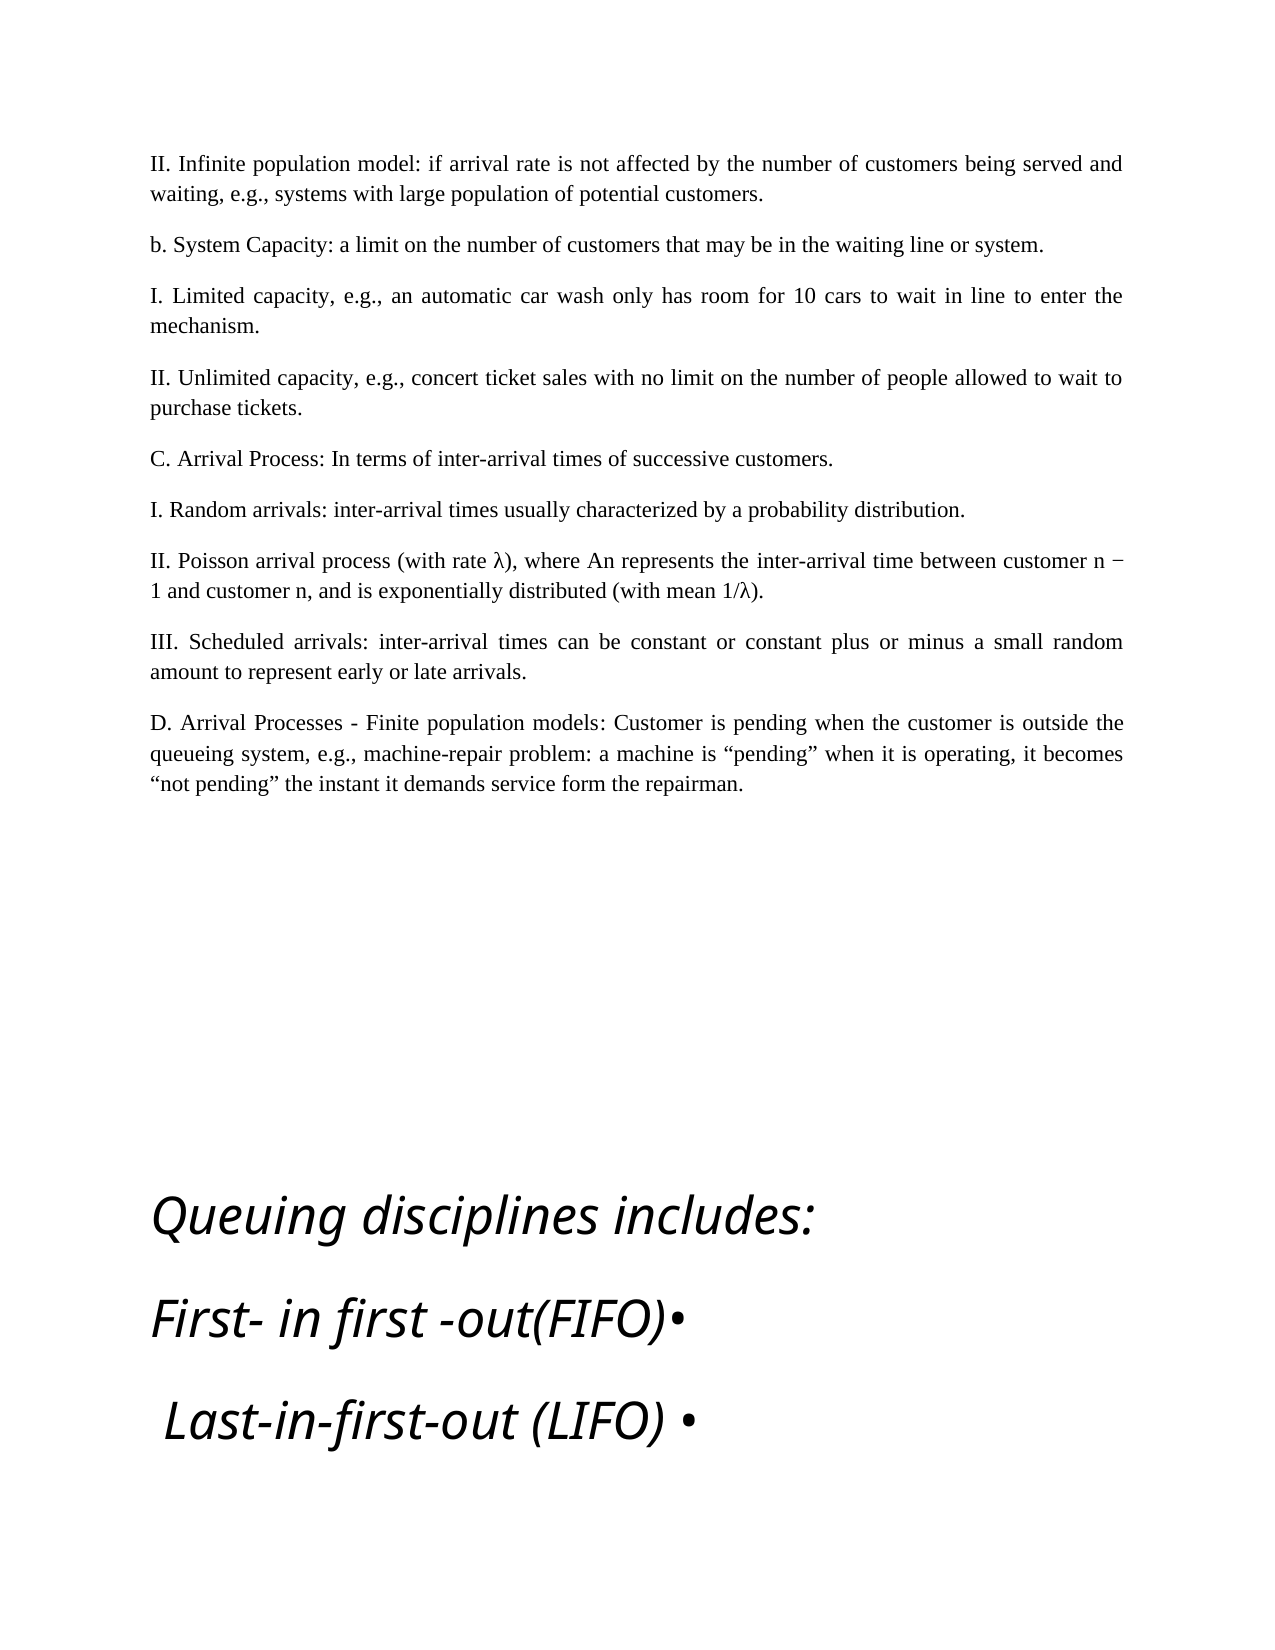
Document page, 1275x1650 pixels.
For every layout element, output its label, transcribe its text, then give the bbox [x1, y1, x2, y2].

text I. Random arrivals: inter-arrival times usually characterized by a probability distribution. [150, 496, 1125, 522]
text D. Arrival Processes - Finite population models: Customer is pending when the customer is outside the queueing system, e.g., machine-repair problem: a machine is “pending” when it is operating, it becomes “not pending” the instant it demands service form the repairman. [150, 709, 1125, 796]
text Last-in-first-out (LIFO) • [150, 1384, 1125, 1455]
text III. Scheduled arrivals: inter-arrival times can be constant or constant plus or minus a small random amount to represent early or late arrivals. [150, 628, 1125, 685]
text II. Infinite population model: if arrival rate is not affected by the number of customers being served and waiting, e.g., systems with large population of potential customers. [150, 150, 1125, 207]
text Queuing disciplines includes: [150, 1179, 1125, 1250]
text C. Arrival Process: In terms of inter-arrival times of successive customers. [150, 445, 1125, 471]
text I. Limited capacity, e.g., an automatic car wash only has room for 10 cars to wait in line to enter the mechanism. [150, 282, 1125, 339]
text II. Poisson arrival process (with rate λ), where An represents the inter-arrival time between customer n − 1 and customer n, and is exponentially distributed (with mean 1/λ). [150, 547, 1125, 603]
text II. Unlimited capacity, e.g., concert ticket sales with no limit on the number of people allowed to wait to purchase tickets. [150, 363, 1125, 420]
text First- in first -out(FIFO)• [150, 1281, 1125, 1352]
text b. System Capacity: a limit on the number of customers that may be in the waiting line or system. [150, 231, 1125, 258]
